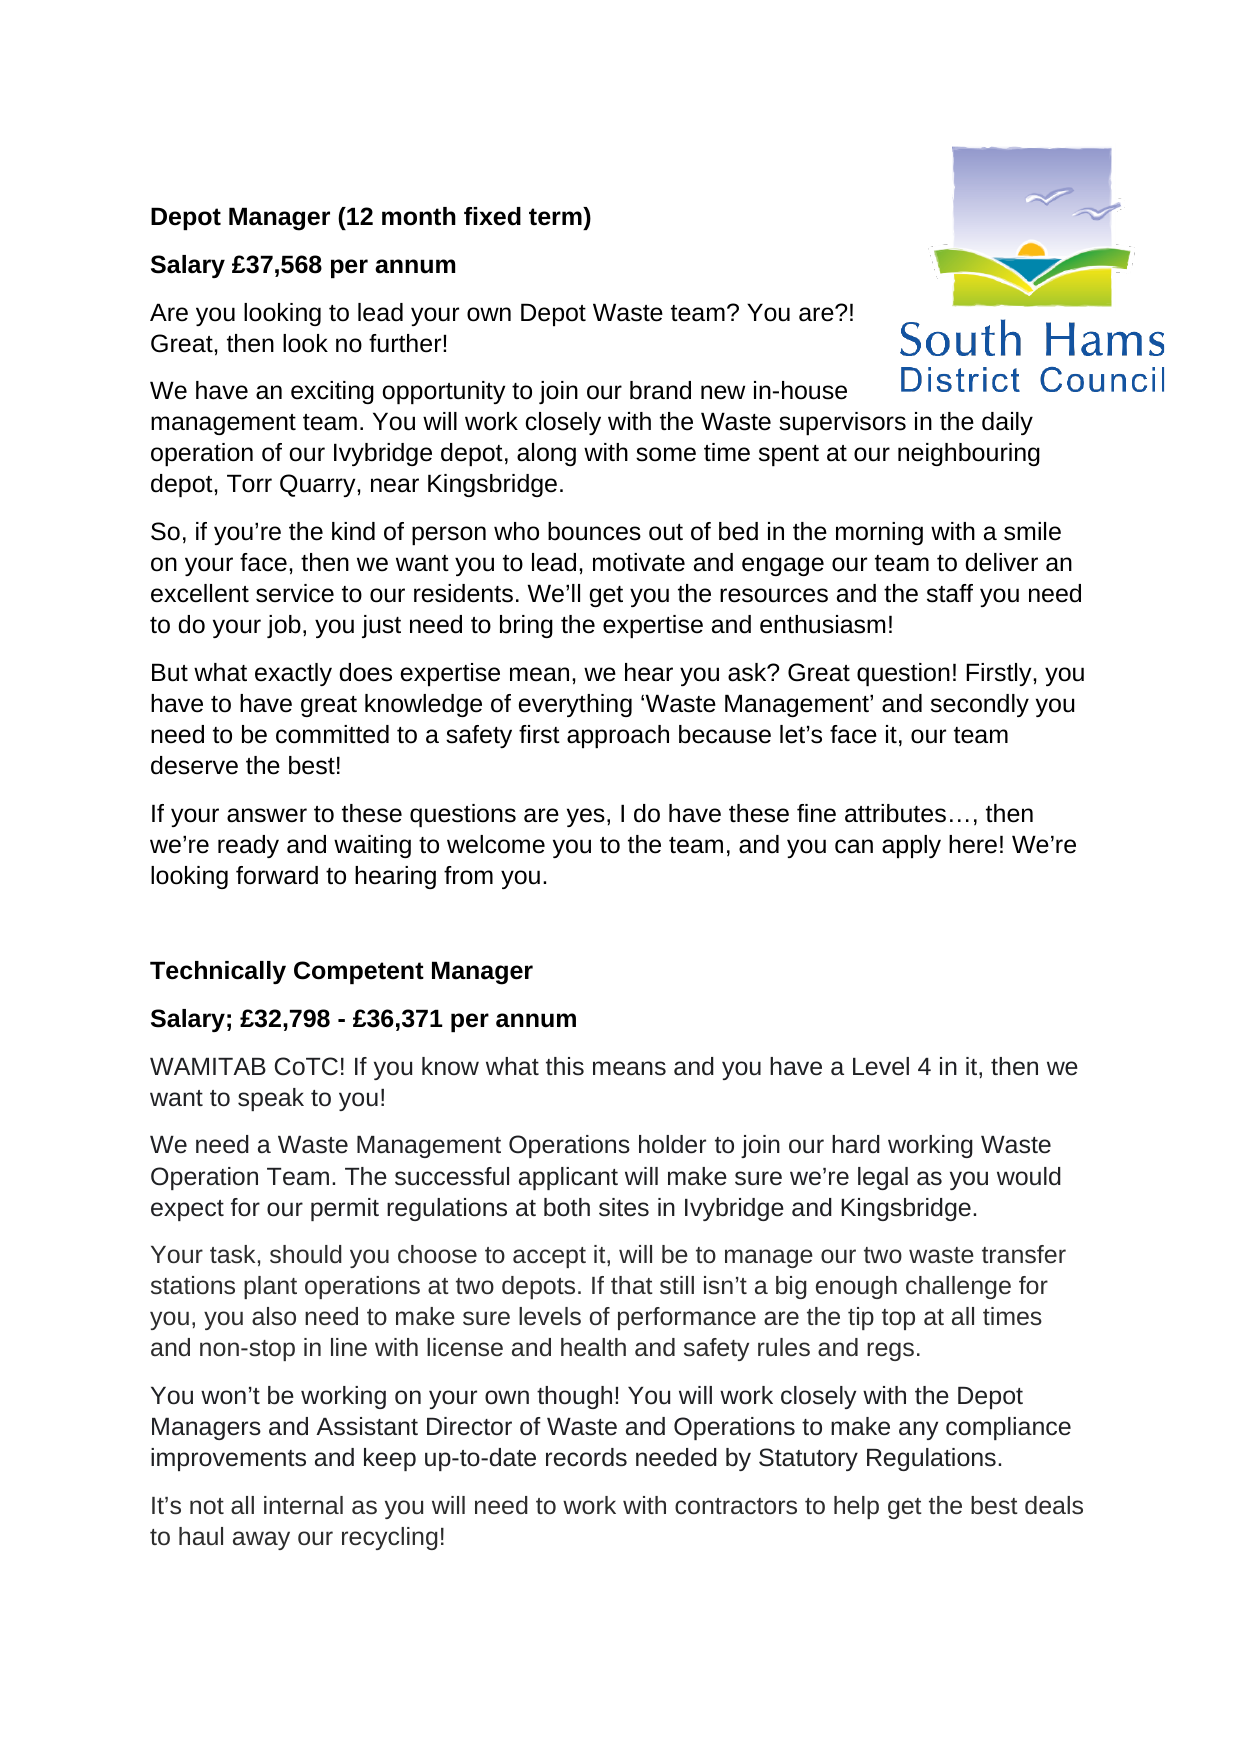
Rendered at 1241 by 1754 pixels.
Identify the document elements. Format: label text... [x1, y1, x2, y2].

text It’s not all internal as you will need to work with contractors to help get the best deals to haul away our recycling! [150, 1491, 1090, 1551]
text We have an exciting opportunity to join our brand new in-house management team. You will work closely with the Waste supervisors in the daily operation of our Ivybridge depot, along with some time spent at our neighbouring depot, Torr Quarry, near Kingsbridge. [150, 376, 1090, 498]
text You won’t be working on your own though! You will work closely with the Depot Managers and Assistant Director of Waste and Operations to make any compliance improvements and keep up-to-date records needed by Statutory Regulations. [150, 1381, 1090, 1472]
text Your task, should you choose to accept it, will be to manage our two waste transfer stations plant operations at two depots. If that still isn’t a big enough challenge for you, you also need to make sure levels of performance are the tip top at all times and non-stop in line with license and health and safety rules and regs. [150, 1240, 1090, 1362]
picture [900, 143, 1165, 392]
text If your answer to these questions are yes, I do have these fine attributes…, then we’re ready and waiting to welcome you to the team, and you can apply here! We’re looking forward to hearing from you. [150, 799, 1090, 890]
text But what exactly does expertise mean, we hear you ask? Great question! Firstly, you have to have great knowledge of everything ‘Waste Management’ and secondly you need to be committed to a safety first approach because let’s face it, our team deserve the best! [150, 658, 1090, 780]
text Technically Competent Manager [150, 956, 1090, 985]
text Are you looking to lead your own Depot Waste team? You are?! Great, then look no further! [150, 298, 900, 357]
text We need a Waste Management Operations holder to join our hard working Waste Operation Team. The successful applicant will make sure we’re legal as you would expect for our permit regulations at both sites in Ivybridge and Kingsbridge. [150, 1131, 1090, 1221]
text So, if you’re the kind of person who bounces out of bed in the morning with a smile on your face, then we want you to lead, motivate and engage our team to deliver an excellent service to our residents. We’ll get you the resources and the staff you need to do your job, you just need to bring the expertise and enthusiasm! [150, 517, 1090, 639]
text WAMITAB CoTC! If you know what this means and you have a Level 4 in it, then we want to speak to you! [150, 1052, 1090, 1112]
text Salary £37,568 per annum [150, 250, 900, 279]
text Salary; £32,798 - £36,371 per annum [150, 1004, 1090, 1033]
text Depot Manager (12 month fixed term) [150, 202, 900, 231]
